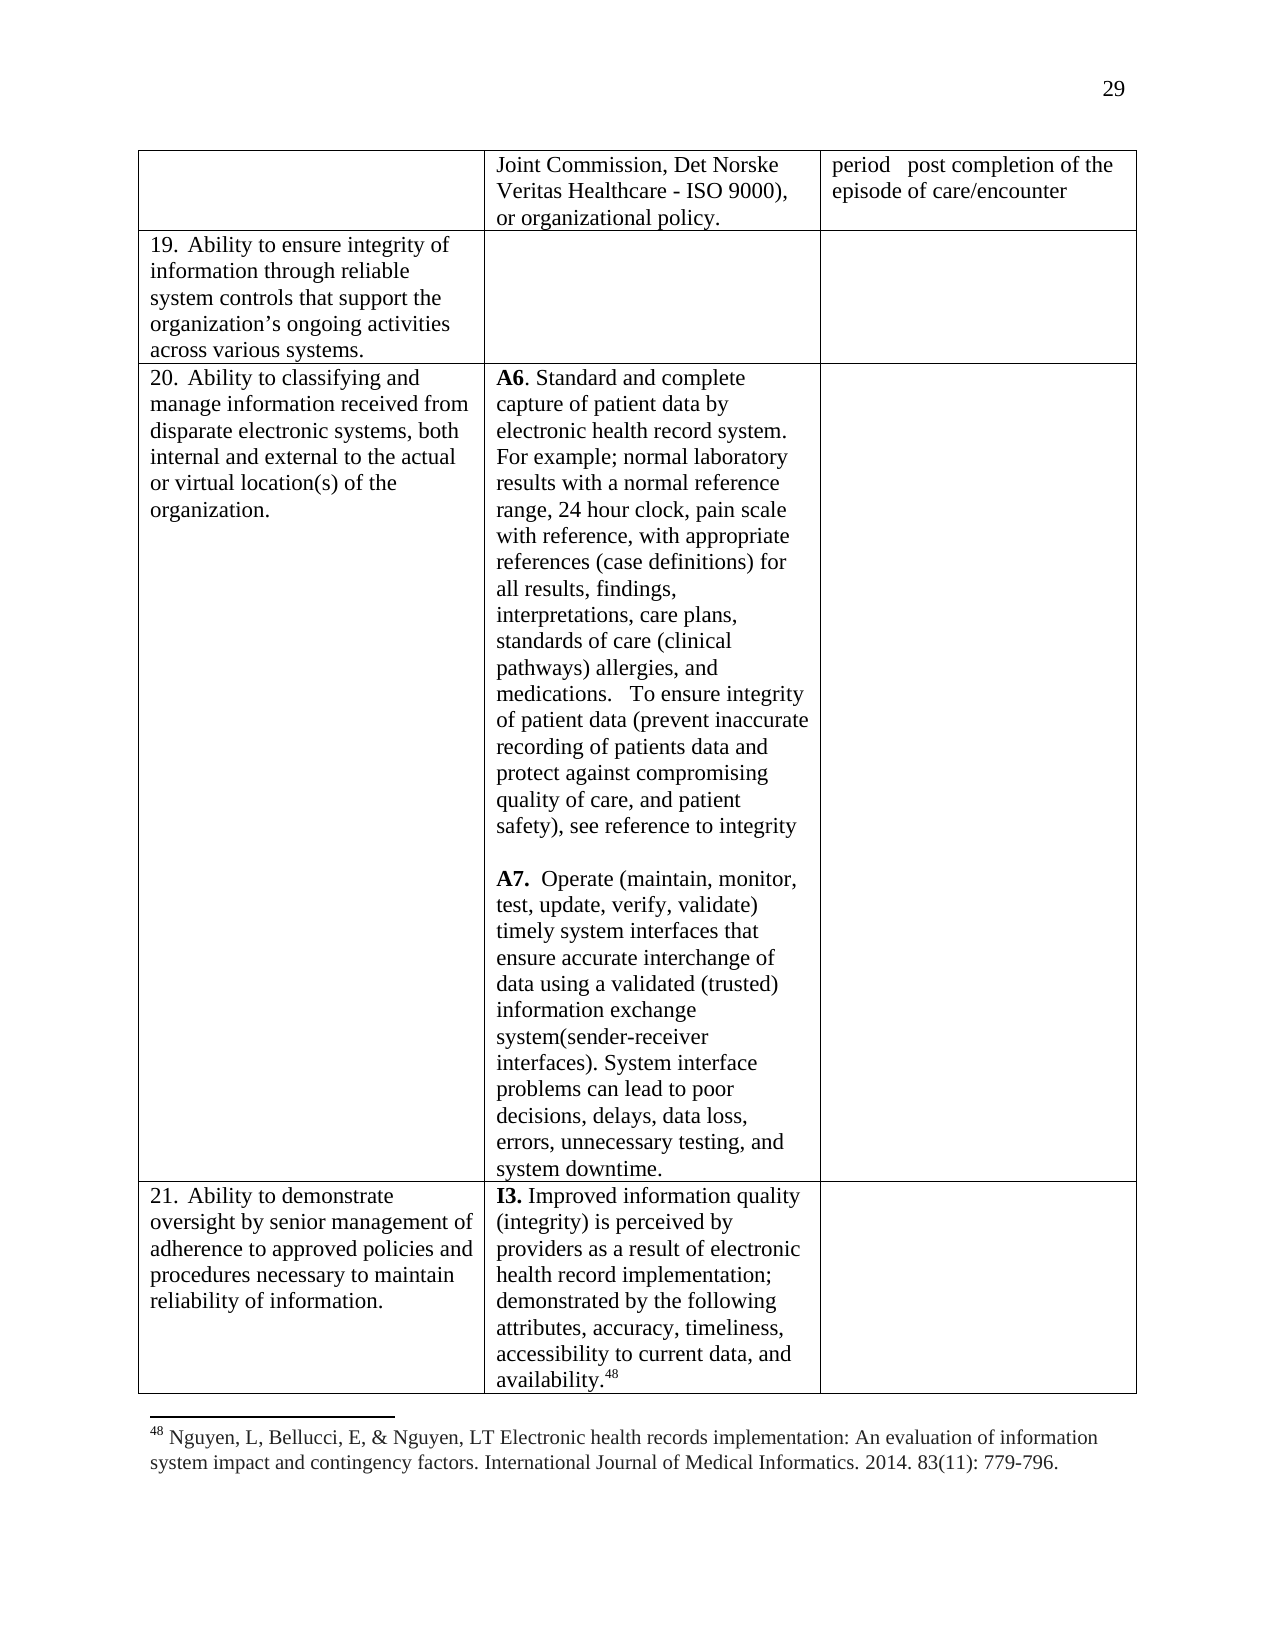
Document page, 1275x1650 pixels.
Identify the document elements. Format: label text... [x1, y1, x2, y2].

table_cell [485, 231, 820, 363]
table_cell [139, 151, 484, 230]
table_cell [821, 151, 1136, 230]
table_cell I3. Improved information quality (integrity) is perceived by providers as a result of electronic health record implementation; demonstrated by the following attributes, accuracy, timeliness, accessibility to current data, and availability. [485, 1182, 820, 1393]
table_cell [485, 151, 820, 230]
table_cell [821, 231, 1136, 363]
table_cell Ability to demonstrate oversight by senior management of adherence to approved policies and procedures necessary to maintain reliability of information. [139, 1182, 484, 1393]
table_cell [821, 364, 1136, 1181]
table_cell Ability to ensure integrity of information through reliable system controls that support the organization’s ongoing activities across various systems. [139, 231, 484, 363]
table_cell Ability to classifying and manage information received from disparate electronic systems, both internal and external to the actual or virtual location(s) of the organization. [139, 364, 484, 1181]
table_cell [821, 1182, 1136, 1393]
